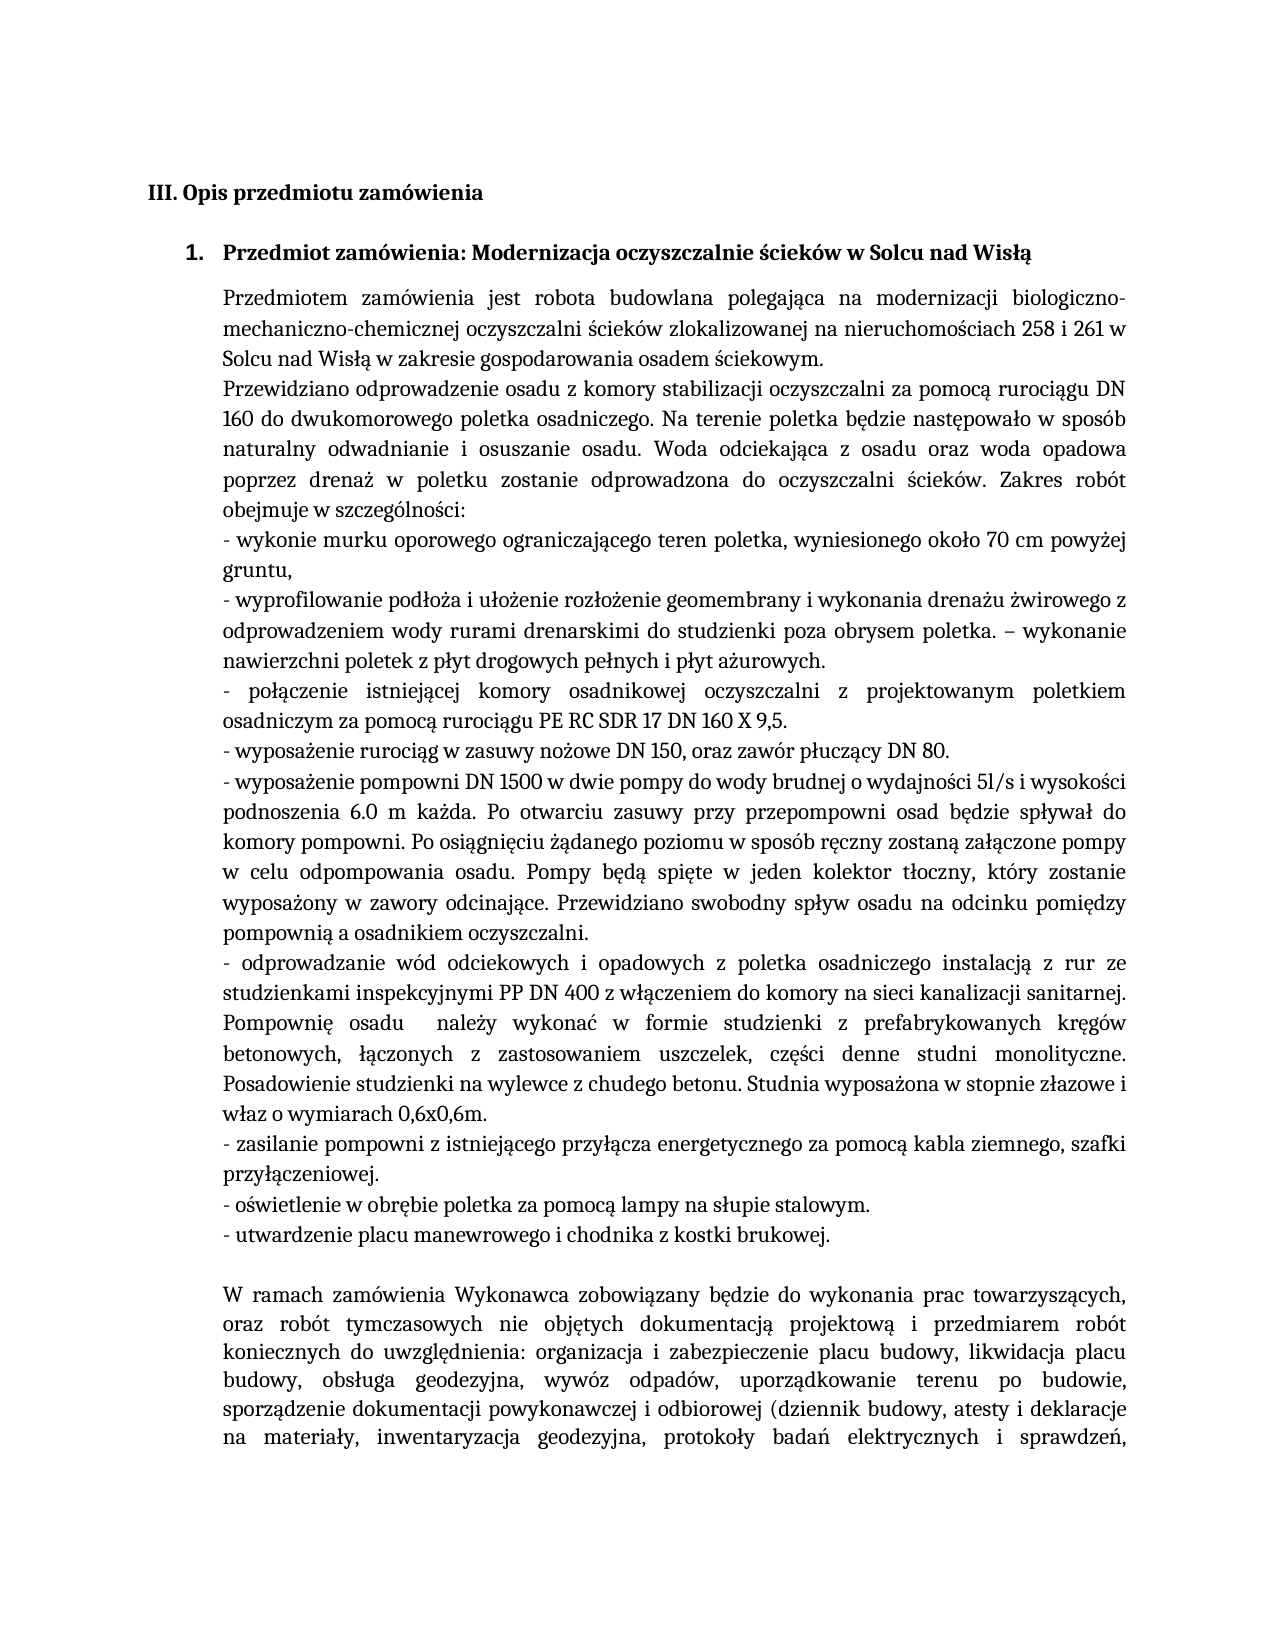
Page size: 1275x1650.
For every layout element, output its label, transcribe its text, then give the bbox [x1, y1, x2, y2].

text - wykonie murku oporowego ograniczającego teren poletka, wyniesionego około 70 cm powyżej gruntu, [223, 527, 1127, 583]
text - wyposażenie rurociąg w zasuwy nożowe DN 150, oraz zawór płuczący DN 80. [223, 738, 1127, 764]
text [223, 1282, 1127, 1451]
text - utwardzenie placu manewrowego i chodnika z kostki brukowej. [223, 1222, 1127, 1248]
text - wyprofilowanie podłoża i ułożenie rozłożenie geomembrany i wykonania drenażu żwirowego z odprowadzeniem wody rurami drenarskimi do studzienki poza obrysem poletka. – wykonanie nawierzchni poletek z płyt drogowych pełnych i płyt ażurowych. [223, 587, 1127, 674]
list Przedmiot zamówienia: Modernizacja oczyszczalnie ścieków w Solcu nad Wisłą [185, 239, 1127, 266]
text Przewidziano odprowadzenie osadu z komory stabilizacji oczyszczalni za pomocą rurociągu DN 160 do dwukomorowego poletka osadniczego. Na terenie poletka będzie następowało w sposób naturalny odwadnianie i osuszanie osadu. Woda odciekająca z osadu oraz woda opadowa poprzez drenaż w poletku zostanie odprowadzona do oczyszczalni ścieków. Zakres robót obejmuje w szczególności: [223, 376, 1127, 523]
text III. Opis przedmiotu zamówienia [148, 180, 1127, 207]
text - odprowadzanie wód odciekowych i opadowych z poletka osadniczego instalacją z rur ze studzienkami inspekcyjnymi PP DN 400 z włączeniem do komory na sieci kanalizacji sanitarnej. Pompownię osadu należy wykonać w formie studzienki z prefabrykowanych kręgów betonowych, łączonych z zastosowaniem uszczelek, części denne studni monolityczne. Posadowienie studzienki na wylewce z chudego betonu. Studnia wyposażona w stopnie złazowe i właz o wymiarach 0,6x0,6m. [223, 950, 1127, 1127]
text - połączenie istniejącej komory osadnikowej oczyszczalni z projektowanym poletkiem osadniczym za pomocą rurociągu PE RC SDR 17 DN 160 X 9,5. [223, 678, 1127, 734]
text - zasilanie pompowni z istniejącego przyłącza energetycznego za pomocą kabla ziemnego, szafki przyłączeniowej. [223, 1131, 1127, 1187]
text - oświetlenie w obrębie poletka za pomocą lampy na słupie stalowym. [223, 1191, 1127, 1218]
text - wyposażenie pompowni DN 1500 w dwie pompy do wody brudnej o wydajności 5l/s i wysokości podnoszenia 6.0 m każda. Po otwarciu zasuwy przy przepompowni osad będzie spływał do komory pompowni. Po osiągnięciu żądanego poziomu w sposób ręczny zostaną załączone pompy w celu odpompowania osadu. Pompy będą spięte w jeden kolektor tłoczny, który zostanie wyposażony w zawory odcinające. Przewidziano swobodny spływ osadu na odcinku pomiędzy pompownią a osadnikiem oczyszczalni. [223, 768, 1127, 946]
text Przedmiotem zamówienia jest robota budowlana polegająca na modernizacji biologiczno-mechaniczno-chemicznej oczyszczalni ścieków zlokalizowanej na nieruchomościach 258 i 261 w Solcu nad Wisłą w zakresie gospodarowania osadem ściekowym. [223, 285, 1127, 372]
